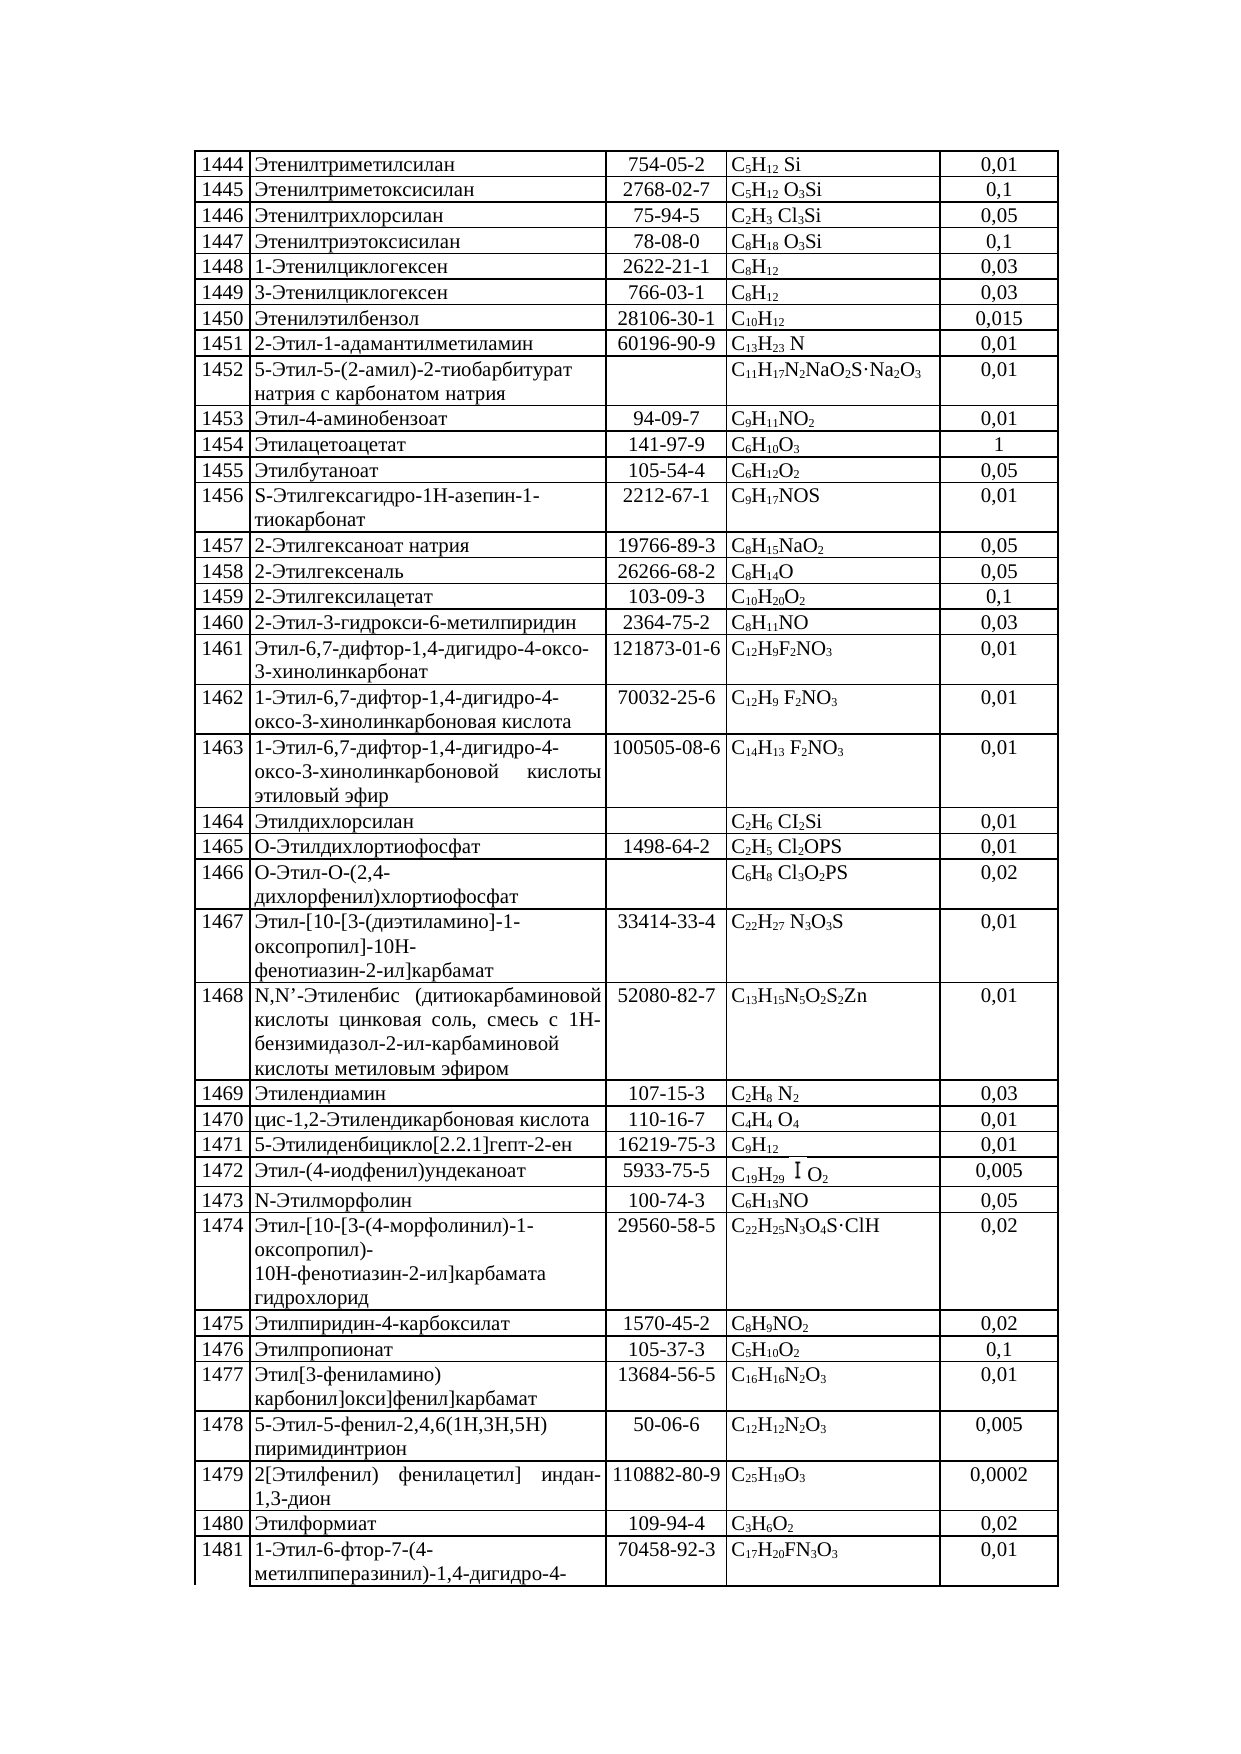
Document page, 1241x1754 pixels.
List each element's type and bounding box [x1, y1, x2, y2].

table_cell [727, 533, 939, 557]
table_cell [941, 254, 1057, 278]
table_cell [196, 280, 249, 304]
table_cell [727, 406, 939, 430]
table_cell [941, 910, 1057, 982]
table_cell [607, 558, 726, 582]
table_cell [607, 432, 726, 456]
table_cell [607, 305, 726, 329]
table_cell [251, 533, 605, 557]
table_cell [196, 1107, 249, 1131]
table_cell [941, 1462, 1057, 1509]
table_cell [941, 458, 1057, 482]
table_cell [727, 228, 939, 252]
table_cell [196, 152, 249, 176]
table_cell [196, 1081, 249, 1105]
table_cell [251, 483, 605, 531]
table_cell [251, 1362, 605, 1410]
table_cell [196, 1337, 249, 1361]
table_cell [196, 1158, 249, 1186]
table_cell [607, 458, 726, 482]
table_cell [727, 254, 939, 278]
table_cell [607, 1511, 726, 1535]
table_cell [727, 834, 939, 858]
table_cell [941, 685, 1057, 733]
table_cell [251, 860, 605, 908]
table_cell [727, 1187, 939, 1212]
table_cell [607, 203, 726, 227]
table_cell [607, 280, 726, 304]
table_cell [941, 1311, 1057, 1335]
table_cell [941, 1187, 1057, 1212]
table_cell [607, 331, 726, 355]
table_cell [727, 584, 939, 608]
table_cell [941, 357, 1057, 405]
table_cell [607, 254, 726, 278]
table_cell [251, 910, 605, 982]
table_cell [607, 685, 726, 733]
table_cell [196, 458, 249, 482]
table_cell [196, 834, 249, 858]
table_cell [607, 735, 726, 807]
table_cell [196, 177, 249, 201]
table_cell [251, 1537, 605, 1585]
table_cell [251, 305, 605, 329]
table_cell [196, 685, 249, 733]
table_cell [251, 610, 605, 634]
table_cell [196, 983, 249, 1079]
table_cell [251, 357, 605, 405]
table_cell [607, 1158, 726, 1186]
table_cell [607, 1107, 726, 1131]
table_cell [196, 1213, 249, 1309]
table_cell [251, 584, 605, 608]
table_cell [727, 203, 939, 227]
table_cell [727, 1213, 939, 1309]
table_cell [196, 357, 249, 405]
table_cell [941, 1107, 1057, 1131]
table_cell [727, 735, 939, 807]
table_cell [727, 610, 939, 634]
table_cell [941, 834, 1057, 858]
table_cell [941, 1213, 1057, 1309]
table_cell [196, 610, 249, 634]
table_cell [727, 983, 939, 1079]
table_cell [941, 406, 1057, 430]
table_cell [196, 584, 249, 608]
picture [789, 1157, 807, 1182]
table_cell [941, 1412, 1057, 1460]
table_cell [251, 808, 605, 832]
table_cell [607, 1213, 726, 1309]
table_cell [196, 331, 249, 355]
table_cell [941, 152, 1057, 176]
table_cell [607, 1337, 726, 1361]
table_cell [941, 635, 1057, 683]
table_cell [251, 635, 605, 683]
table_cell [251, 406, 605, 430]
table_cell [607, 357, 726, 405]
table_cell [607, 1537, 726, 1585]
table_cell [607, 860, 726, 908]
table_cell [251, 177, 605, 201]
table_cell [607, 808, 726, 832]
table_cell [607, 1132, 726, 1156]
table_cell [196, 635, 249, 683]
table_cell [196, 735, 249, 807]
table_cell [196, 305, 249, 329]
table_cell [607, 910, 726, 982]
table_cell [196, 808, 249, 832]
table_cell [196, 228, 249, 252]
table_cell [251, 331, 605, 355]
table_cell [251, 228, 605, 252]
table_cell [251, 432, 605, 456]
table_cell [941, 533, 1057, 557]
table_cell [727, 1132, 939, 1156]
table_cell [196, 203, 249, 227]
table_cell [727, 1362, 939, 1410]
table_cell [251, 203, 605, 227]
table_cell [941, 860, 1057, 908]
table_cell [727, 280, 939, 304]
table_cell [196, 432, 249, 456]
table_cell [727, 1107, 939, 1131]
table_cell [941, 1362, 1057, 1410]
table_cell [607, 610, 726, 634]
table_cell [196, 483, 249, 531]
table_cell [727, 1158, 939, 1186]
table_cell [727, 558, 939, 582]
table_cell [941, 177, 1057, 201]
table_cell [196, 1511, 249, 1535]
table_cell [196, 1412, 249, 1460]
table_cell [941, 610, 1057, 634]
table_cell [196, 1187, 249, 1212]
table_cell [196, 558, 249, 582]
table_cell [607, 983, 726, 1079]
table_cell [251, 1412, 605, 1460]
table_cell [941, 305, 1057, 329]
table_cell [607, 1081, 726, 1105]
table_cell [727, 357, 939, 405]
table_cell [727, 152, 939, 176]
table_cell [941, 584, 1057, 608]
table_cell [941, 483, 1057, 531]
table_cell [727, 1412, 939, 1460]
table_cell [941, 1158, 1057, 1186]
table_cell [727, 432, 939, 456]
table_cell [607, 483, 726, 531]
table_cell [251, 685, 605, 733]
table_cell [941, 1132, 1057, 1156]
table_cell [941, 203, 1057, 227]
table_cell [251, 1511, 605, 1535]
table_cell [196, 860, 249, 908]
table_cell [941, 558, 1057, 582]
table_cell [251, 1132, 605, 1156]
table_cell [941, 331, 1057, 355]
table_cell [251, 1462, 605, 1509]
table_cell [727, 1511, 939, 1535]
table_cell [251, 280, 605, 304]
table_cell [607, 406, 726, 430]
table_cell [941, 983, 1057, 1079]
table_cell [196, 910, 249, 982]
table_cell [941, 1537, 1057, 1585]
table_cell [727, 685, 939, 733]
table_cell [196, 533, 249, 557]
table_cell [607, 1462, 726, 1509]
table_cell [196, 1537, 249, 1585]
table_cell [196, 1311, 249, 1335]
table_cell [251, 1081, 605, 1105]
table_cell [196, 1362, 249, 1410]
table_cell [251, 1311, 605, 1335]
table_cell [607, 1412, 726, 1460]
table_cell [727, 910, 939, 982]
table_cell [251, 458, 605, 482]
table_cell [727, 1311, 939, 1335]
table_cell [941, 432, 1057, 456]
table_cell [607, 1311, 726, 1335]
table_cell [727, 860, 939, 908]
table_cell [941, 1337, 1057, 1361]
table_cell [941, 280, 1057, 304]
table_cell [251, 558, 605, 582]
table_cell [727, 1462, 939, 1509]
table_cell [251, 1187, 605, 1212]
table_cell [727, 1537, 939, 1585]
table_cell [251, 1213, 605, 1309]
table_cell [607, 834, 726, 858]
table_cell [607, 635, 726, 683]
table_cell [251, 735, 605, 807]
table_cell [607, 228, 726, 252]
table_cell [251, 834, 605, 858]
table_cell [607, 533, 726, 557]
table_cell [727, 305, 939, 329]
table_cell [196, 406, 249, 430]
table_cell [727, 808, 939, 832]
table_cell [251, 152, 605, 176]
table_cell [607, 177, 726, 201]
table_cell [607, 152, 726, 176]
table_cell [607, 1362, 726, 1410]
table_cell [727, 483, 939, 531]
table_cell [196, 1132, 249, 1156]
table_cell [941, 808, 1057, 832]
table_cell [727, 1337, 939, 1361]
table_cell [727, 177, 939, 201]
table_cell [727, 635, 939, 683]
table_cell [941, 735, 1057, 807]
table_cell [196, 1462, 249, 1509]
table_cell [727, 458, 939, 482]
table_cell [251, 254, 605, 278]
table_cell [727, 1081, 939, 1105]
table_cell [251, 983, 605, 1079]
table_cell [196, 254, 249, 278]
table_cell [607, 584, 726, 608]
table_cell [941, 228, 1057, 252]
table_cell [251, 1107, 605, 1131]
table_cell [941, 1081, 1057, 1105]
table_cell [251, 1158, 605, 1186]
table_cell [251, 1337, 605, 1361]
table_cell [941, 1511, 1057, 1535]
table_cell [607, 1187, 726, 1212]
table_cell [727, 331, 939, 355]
